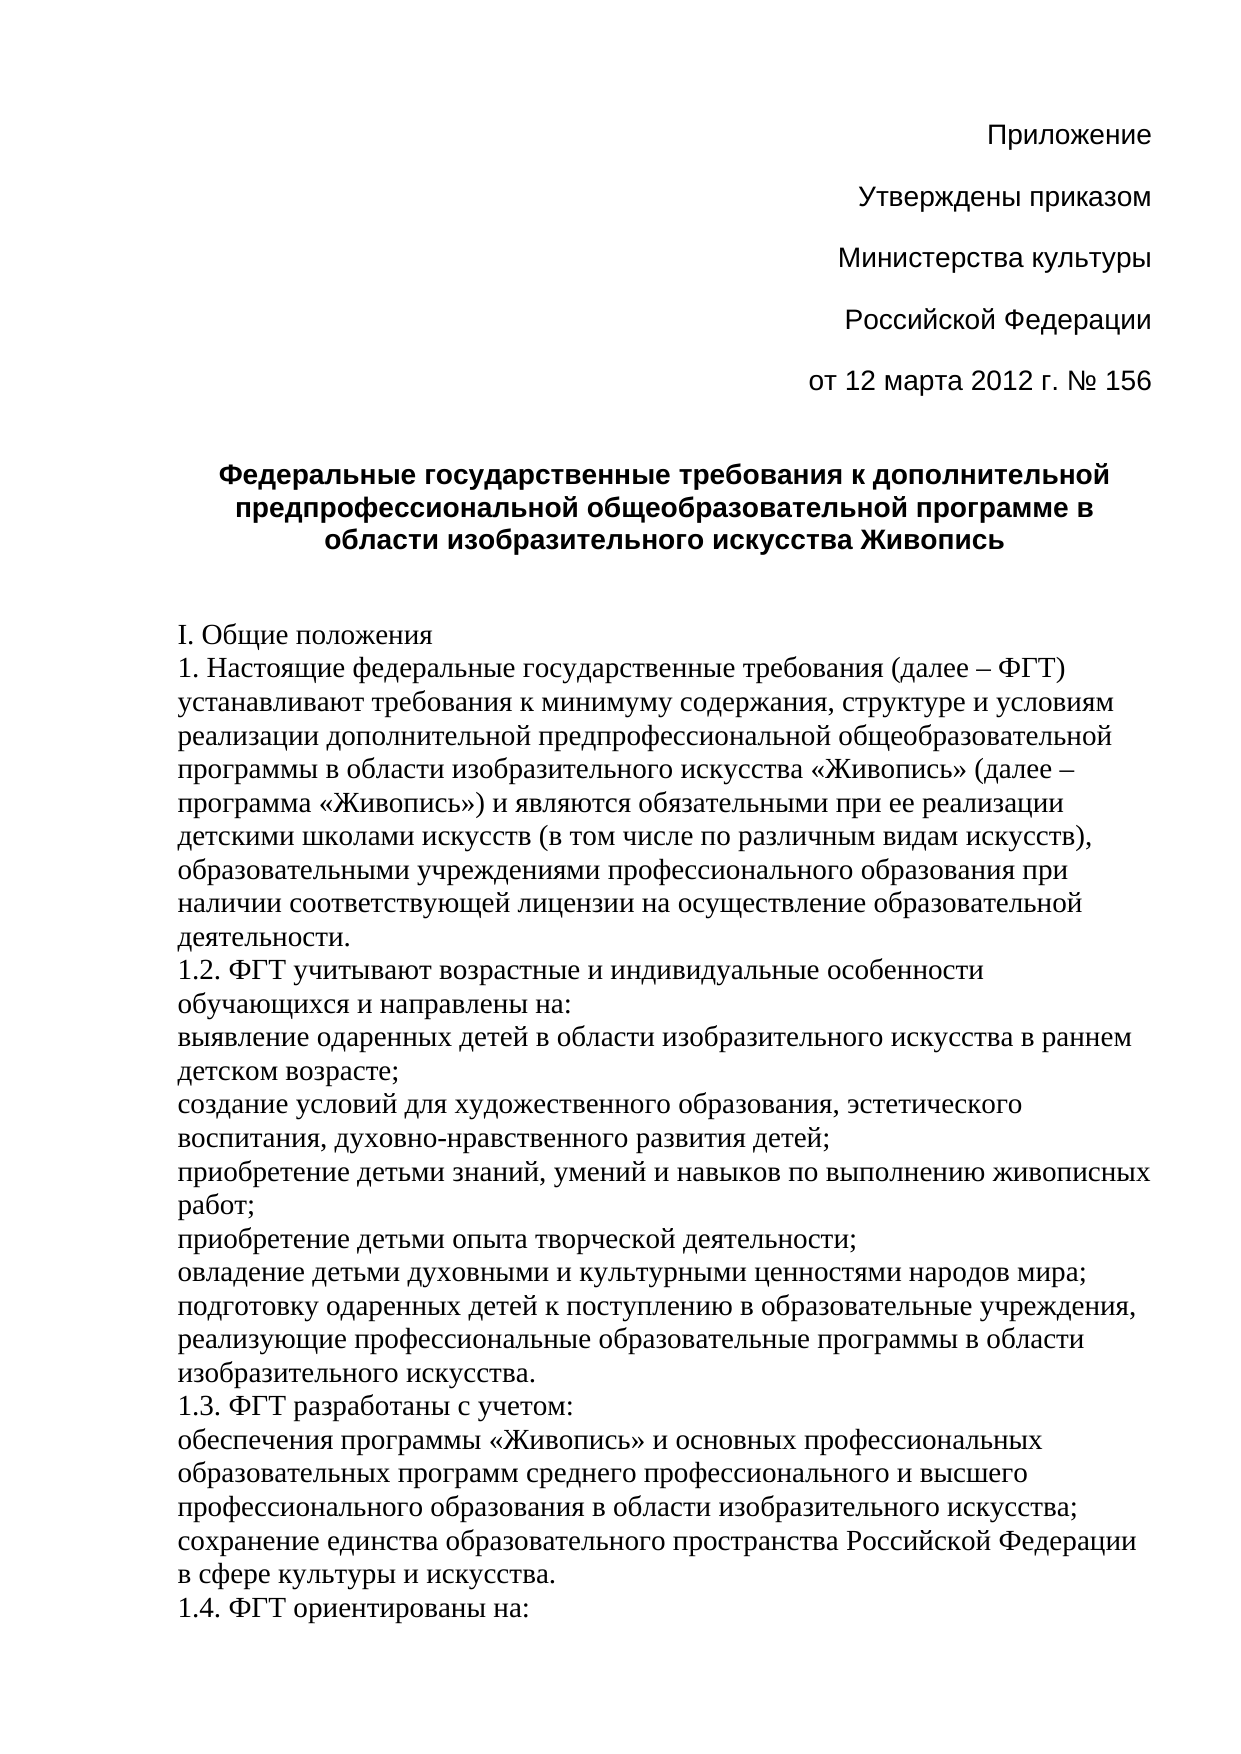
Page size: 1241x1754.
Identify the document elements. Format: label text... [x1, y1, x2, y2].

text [177, 585, 1152, 1623]
text Утверждены приказом [177, 180, 1152, 212]
text от 12 марта 2012 г. № 156 [177, 364, 1152, 397]
text Министерства культуры [177, 241, 1152, 274]
text Приложение [177, 118, 1152, 151]
text Российской Федерации [177, 303, 1152, 335]
text Федеральные государственные требования к дополнительной предпрофессиональной общеобразовательной программе в области изобразительного искусства Живопись [177, 426, 1152, 556]
